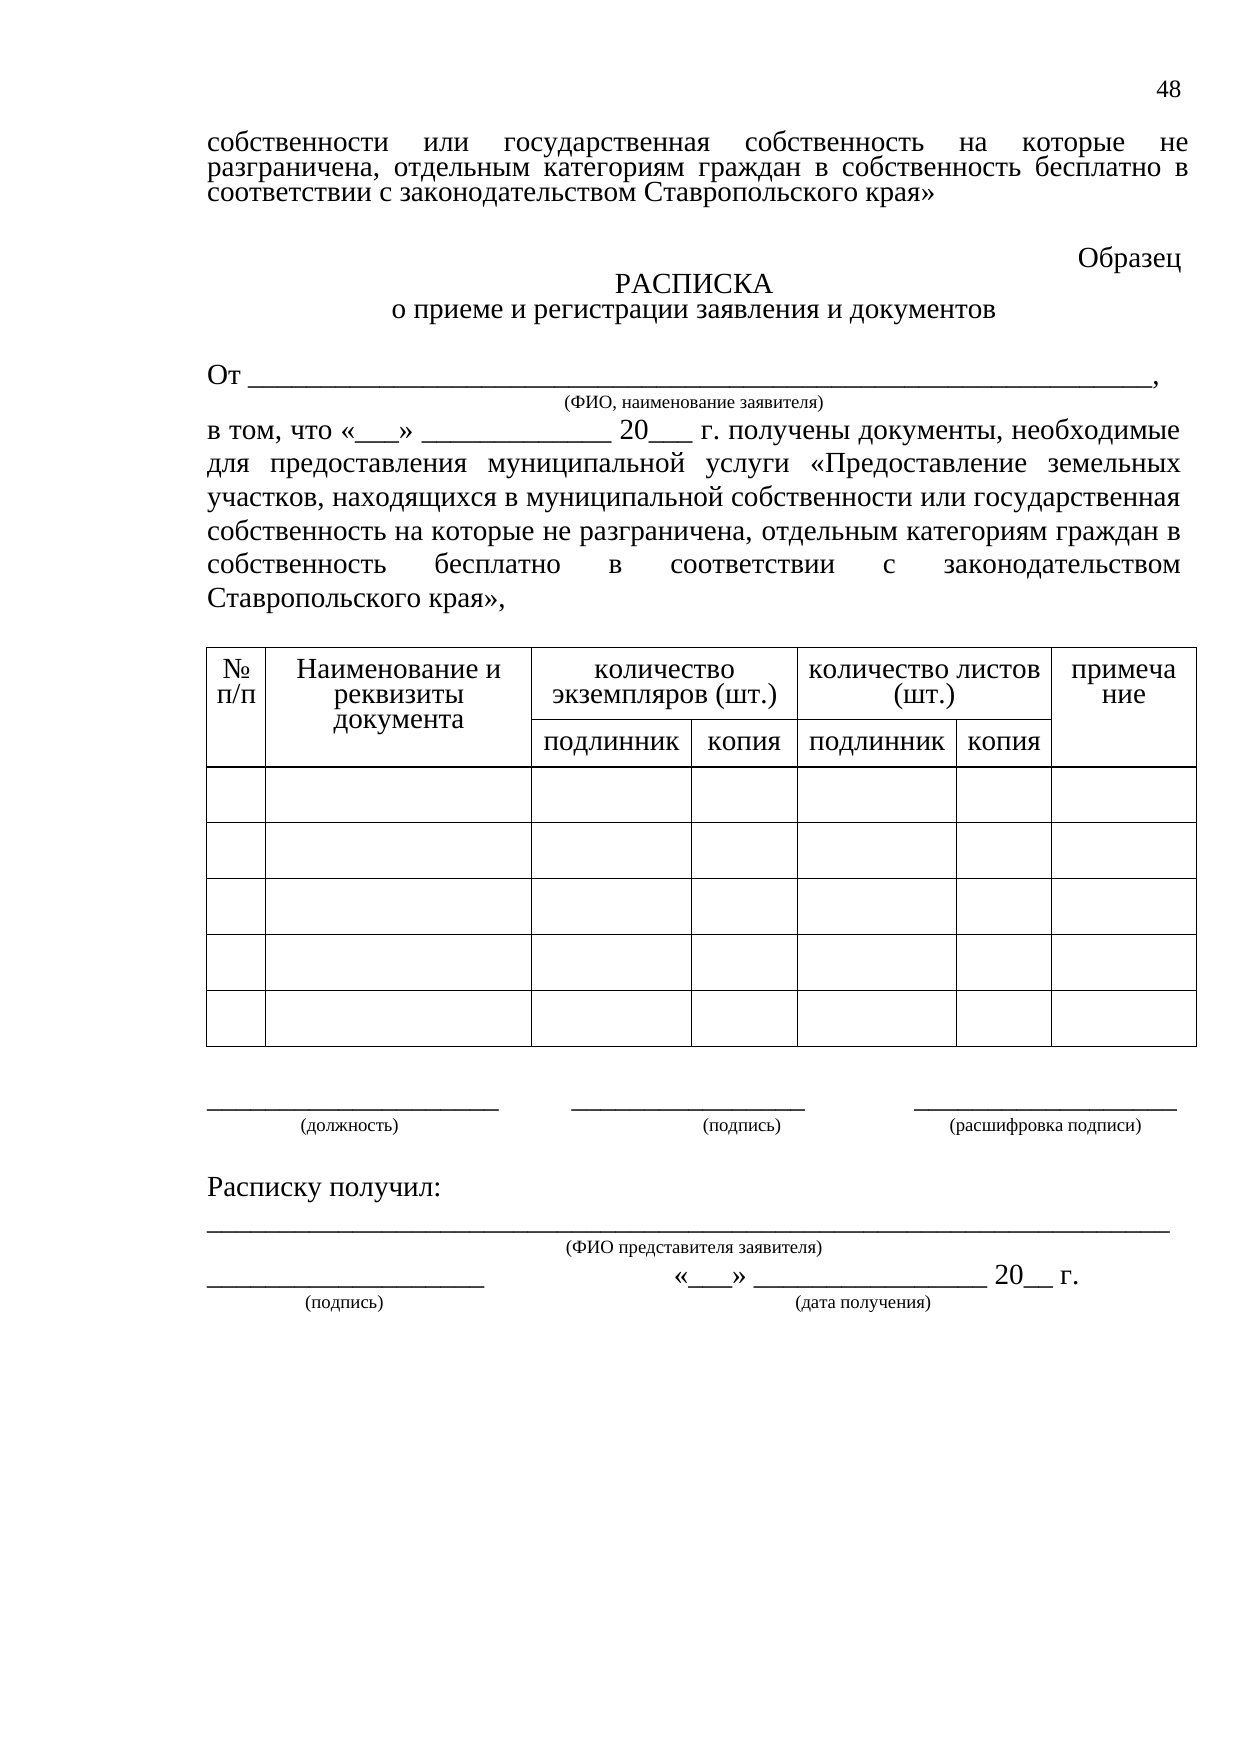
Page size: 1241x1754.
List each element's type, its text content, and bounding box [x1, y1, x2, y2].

text От ______________________________________________________________, [207, 357, 1181, 391]
table_cell [692, 768, 797, 822]
table_cell [1052, 879, 1196, 934]
table_cell [207, 768, 265, 822]
table_header Наименование и реквизиты документа [266, 648, 531, 766]
text в том, что «___» _____________ 20___ г. получены документы, необходимые для предоставления муниципальной услуги «Предоставление земельных участков, находящихся в муниципальной собственности или государственная собственность на которые не разграничена, отдельным категориям граждан в собственность бесплатно в соответствии с законодательством Ставропольского края», [207, 412, 1181, 613]
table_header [196, 131, 1200, 206]
table_cell [207, 991, 265, 1046]
table_header количество экземпляров (шт.) [532, 648, 797, 719]
table_cell [798, 991, 956, 1046]
table_cell [957, 879, 1051, 934]
table_cell [1052, 823, 1196, 878]
table_cell [957, 991, 1051, 1046]
table_cell [957, 768, 1051, 822]
table_header количество листов (шт.) [798, 648, 1051, 719]
text (ФИО, наименование заявителя) [207, 391, 1181, 412]
text (подпись) (дата получения) [207, 1291, 1181, 1313]
table_cell [207, 935, 265, 990]
table_cell [957, 823, 1051, 878]
text __________________________________________________________________ [207, 1202, 1181, 1236]
table_cell [798, 879, 956, 934]
table_cell [532, 879, 691, 934]
table_cell [692, 935, 797, 990]
table_cell подлинник [532, 720, 691, 766]
text о приеме и регистрации заявления и документов [207, 298, 1181, 323]
table_cell [798, 768, 956, 822]
table_cell [798, 935, 956, 990]
table_cell [532, 991, 691, 1046]
table_cell [1052, 991, 1196, 1046]
table_cell [692, 879, 797, 934]
table_cell [532, 935, 691, 990]
text ____________________ ________________ __________________ [207, 1080, 1181, 1114]
table_cell [1052, 768, 1196, 822]
table_cell [266, 768, 531, 822]
table_cell [266, 991, 531, 1046]
table_cell [207, 879, 265, 934]
table_cell [532, 823, 691, 878]
table_header примеча ние [1052, 648, 1196, 766]
table_cell [266, 879, 531, 934]
text Образец [207, 240, 1181, 273]
table_header № п/п [207, 648, 265, 766]
table_cell [692, 823, 797, 878]
table_cell копия [692, 720, 797, 766]
table_cell [798, 823, 956, 878]
table_cell [957, 935, 1051, 990]
text ___________________ «___» ________________ 20__ г. [207, 1257, 1181, 1291]
text (должность) (подпись) (расшифровка подписи) [207, 1114, 1181, 1135]
table_cell [532, 768, 691, 822]
table_cell [692, 991, 797, 1046]
text (ФИО представителя заявителя) [207, 1236, 1181, 1257]
table_cell [266, 823, 531, 878]
text Расписку получил: [207, 1169, 1181, 1202]
table_cell копия [957, 720, 1051, 766]
table_cell [207, 823, 265, 878]
text РАСПИСКА [207, 273, 1181, 298]
table_cell подлинник [798, 720, 956, 766]
table_cell [1052, 935, 1196, 990]
table_cell [266, 935, 531, 990]
